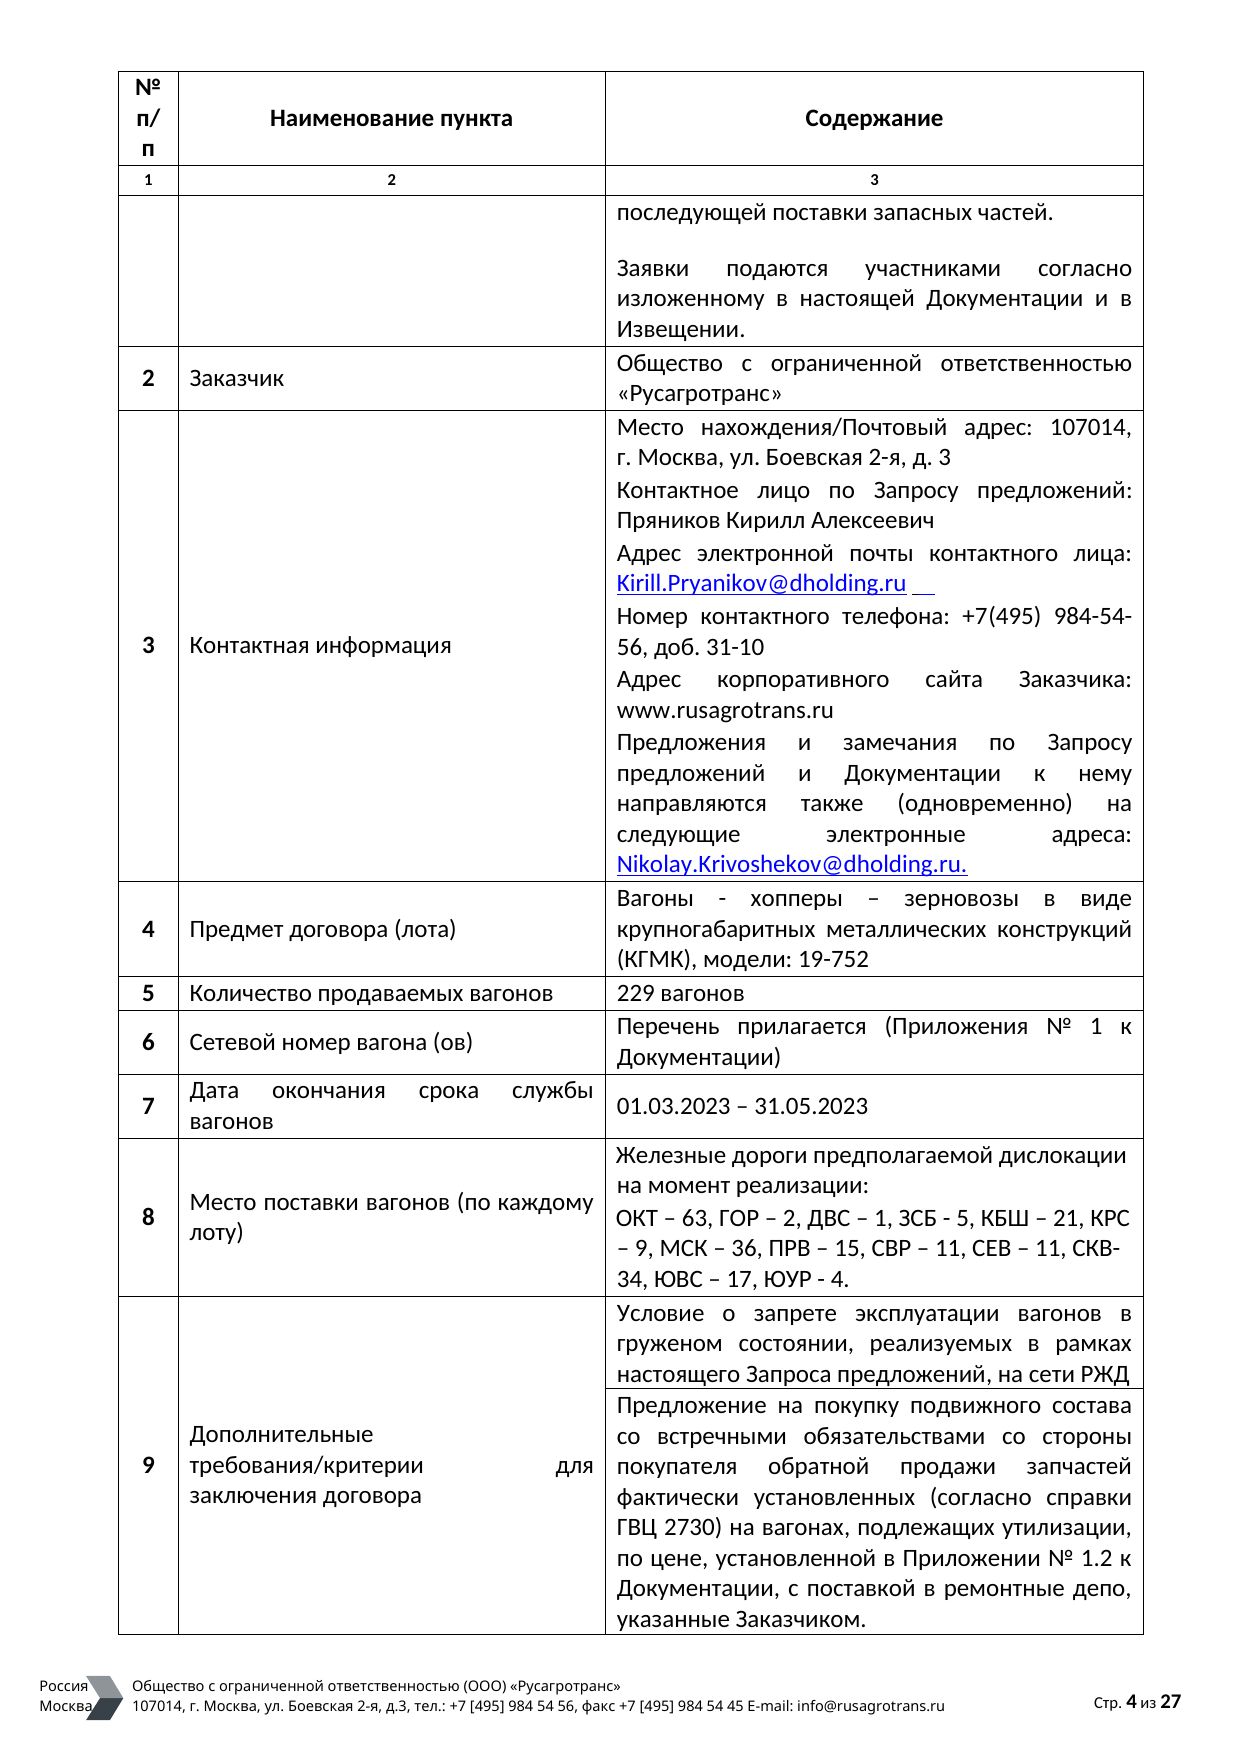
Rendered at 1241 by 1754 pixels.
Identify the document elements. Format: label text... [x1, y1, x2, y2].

table_cell 5 [119, 977, 178, 1009]
table_cell Общество с ограниченной ответственностью «Русагротранс» [606, 347, 1143, 410]
table_cell Контактная информация [179, 411, 605, 881]
table_cell Сетевой номер вагона (ов) [179, 1011, 605, 1074]
table_cell Предложение на покупку подвижного состава со встречными обязательствами со стороны покупателя обратной продажи запчастей фактически установленных (согласно справки ГВЦ 2730) на вагонах, подлежащих утилизации, по цене, установленной в Приложении № 1.2 к Документации, с поставкой в ремонтные депо, указанные Заказчиком. [606, 1389, 1143, 1633]
table_cell 7 [119, 1075, 178, 1138]
table_cell 2 [179, 166, 605, 195]
table_cell 8 [119, 1139, 178, 1296]
table_cell Заказчик [179, 347, 605, 410]
table_cell Условие о запрете эксплуатации вагонов в груженом состоянии, реализуемых в рамках настоящего Запроса предложений, на сети РЖД [606, 1297, 1143, 1388]
table_cell Вагоны - хопперы – зерновозы в виде крупногабаритных металлических конструкций (КГМК), модели: 19-752 [606, 882, 1143, 976]
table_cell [606, 196, 1143, 346]
table_cell Перечень прилагается (Приложения № 1 к Документации) [606, 1011, 1143, 1074]
table_cell 3 [606, 166, 1143, 195]
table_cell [179, 196, 605, 346]
table_cell Предмет договора (лота) [179, 882, 605, 976]
table_cell Железные дороги предполагаемой дислокации на момент реализации: ОКТ – 63, ГОР – 2, ДВС – 1, ЗСБ - 5, КБШ – 21, КРС – 9, МСК – 36, ПРВ – 15, СВР – 11, СЕВ – 11, СКВ- 34, ЮВС – 17, ЮУР - 4. [606, 1139, 1143, 1296]
table_cell 01.03.2023 – 31.05.2023 [606, 1075, 1143, 1138]
table_header Наименование пункта [179, 72, 605, 165]
table_cell 229 вагонов [606, 977, 1143, 1009]
table_cell 9 [119, 1297, 178, 1633]
table_cell Место поставки вагонов (по каждому лоту) [179, 1139, 605, 1296]
table_cell 1 [119, 196, 178, 346]
table_cell Дата окончания срока службы вагонов [179, 1075, 605, 1138]
table_cell 3 [119, 411, 178, 881]
table_header Содержание [606, 72, 1143, 165]
table_cell Место нахождения/Почтовый адрес: 107014, г. Москва, ул. Боевская 2-я, д. 3 Контактное лицо по Запросу предложений: Пряников Кирилл Алексеевич Адрес электронной почты контактного лица: Kirill.Pryanikov@dholding.ru Номер контактного телефона: +7(495) 984-54-56, доб. 31-10 Адрес корпоративного сайта Заказчика: www.rusagrotrans.ru Предложения и замечания по Запросу предложений и Документации к нему направляются также (одновременно) на следующие электронные адреса: Nikolay.Krivoshekov@dholding.ru. [606, 411, 1143, 881]
table_header № п/п [119, 72, 178, 165]
table_cell Дополнительные требования/критерии для заключения договора [179, 1297, 605, 1633]
table_cell 1 [119, 166, 178, 195]
table_cell 6 [119, 1011, 178, 1074]
table_cell 2 [119, 347, 178, 410]
table_cell 4 [119, 882, 178, 976]
table_cell Количество продаваемых вагонов [179, 977, 605, 1009]
